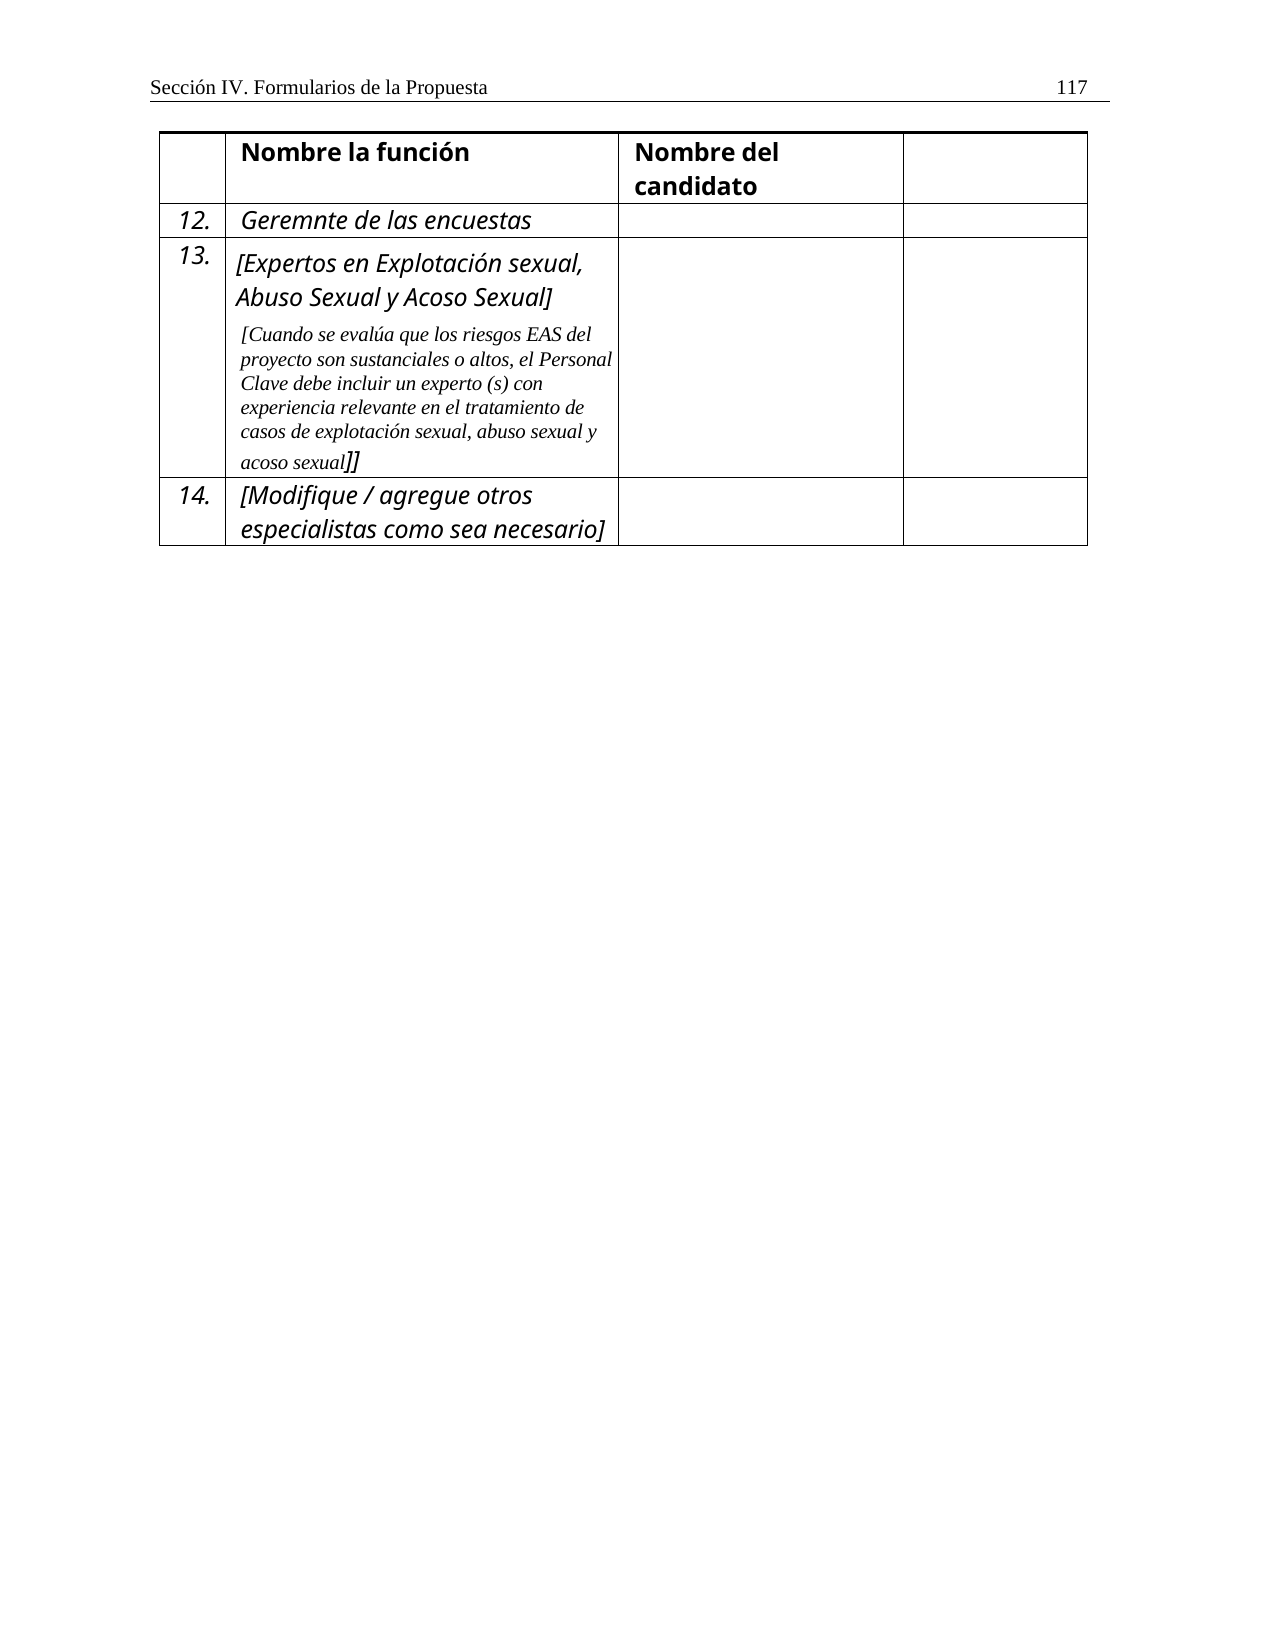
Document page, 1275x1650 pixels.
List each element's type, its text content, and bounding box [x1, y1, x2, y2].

table_cell [Modifique / agregue otros especialistas como sea necesario] [226, 478, 618, 545]
table_cell [Expertos en Explotación sexual, Abuso Sexual y Acoso Sexual] [Cuando se evalúa que los riesgos EAS del proyecto son sustanciales o altos, el Personal Clave debe incluir un experto (s) con experiencia relevante en el tratamiento de casos de explotación sexual, abuso sexual y acoso sexual]] [226, 238, 618, 477]
table_cell [904, 204, 1087, 237]
table_cell [619, 478, 903, 545]
table_cell 12. [160, 204, 225, 237]
table_cell [904, 478, 1087, 545]
table_cell 13. [160, 238, 225, 477]
table_header [160, 134, 225, 202]
table_cell Geremnte de las encuestas [226, 204, 618, 237]
table_header Nombre la función [226, 134, 618, 202]
table_cell [904, 238, 1087, 477]
table_cell [619, 238, 903, 477]
table_cell 14. [160, 478, 225, 545]
table_header [904, 134, 1087, 202]
table_header Nombre del candidato [619, 134, 903, 202]
table_cell [619, 204, 903, 237]
